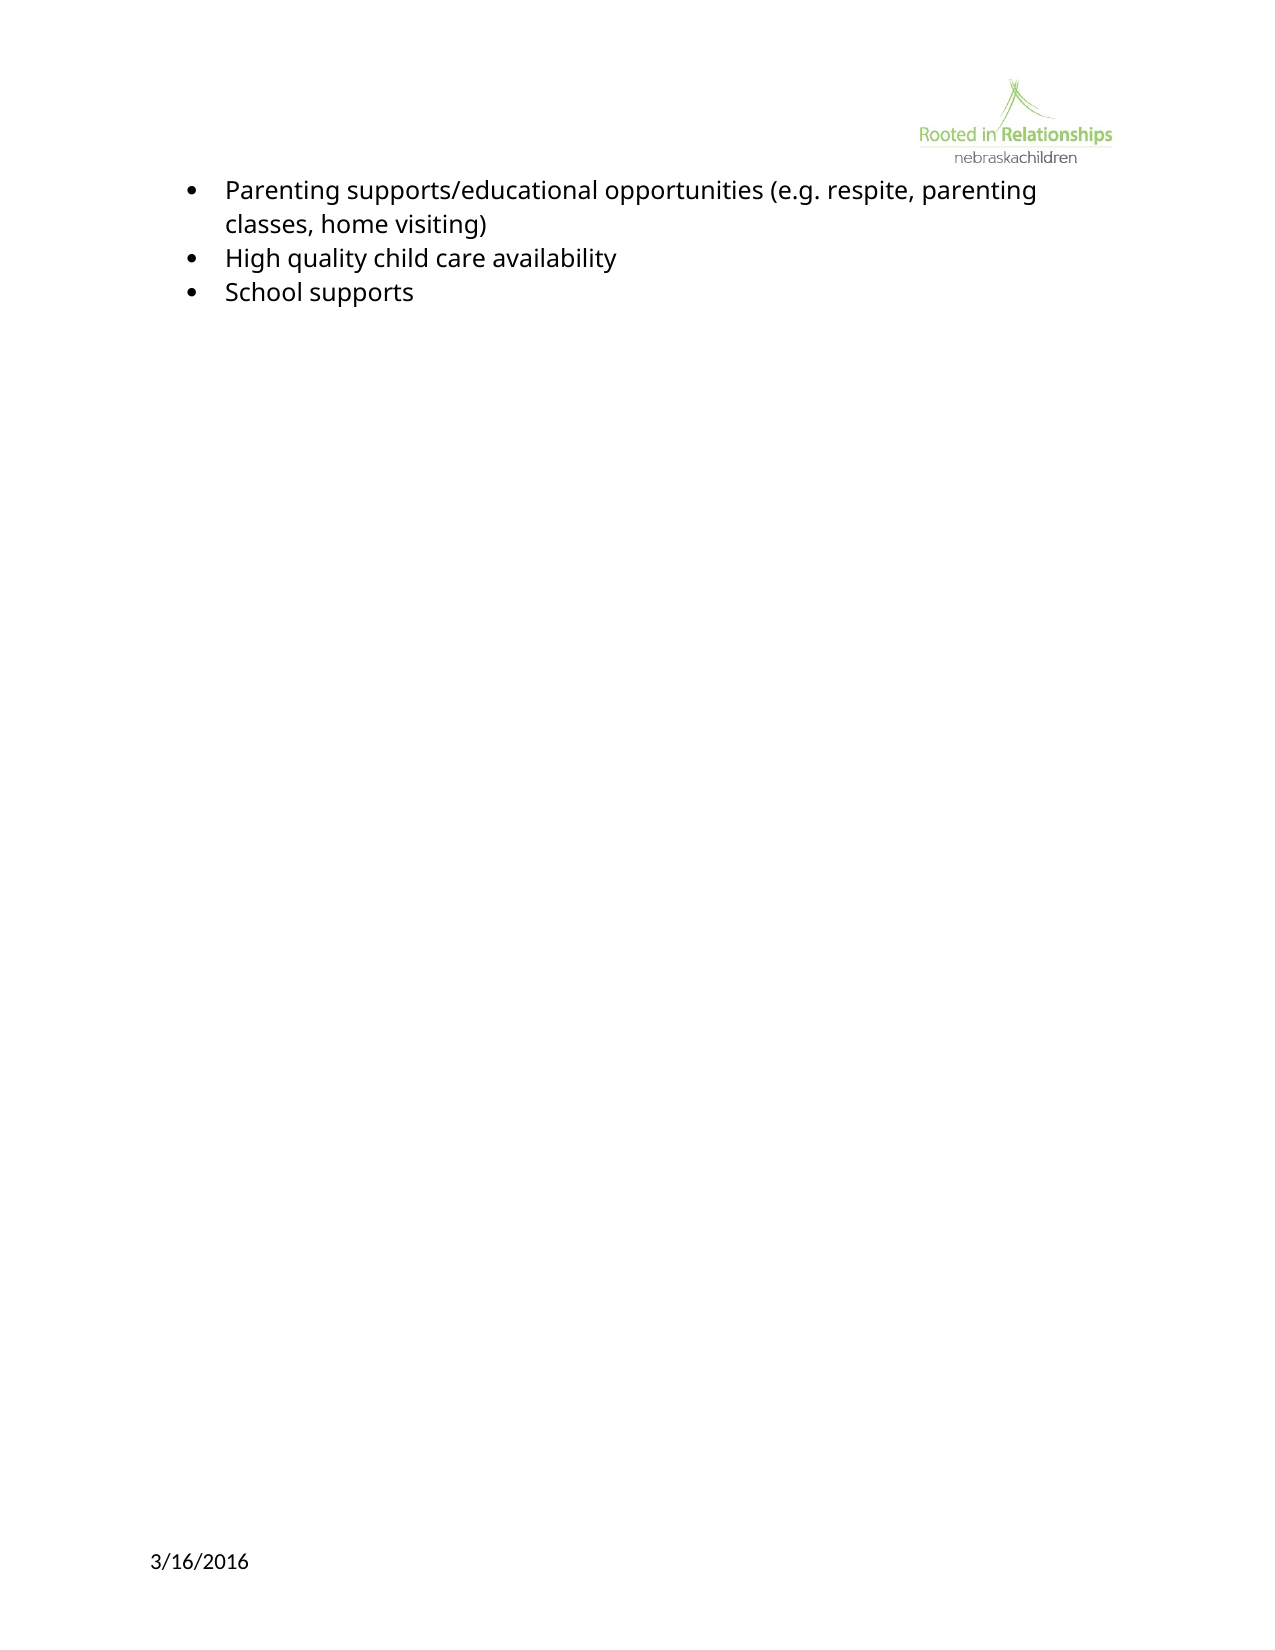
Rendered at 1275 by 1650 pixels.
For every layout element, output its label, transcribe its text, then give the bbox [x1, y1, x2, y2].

picture [905, 75, 1125, 173]
list School supports [187, 275, 1125, 309]
list High quality child care availability [187, 241, 1125, 275]
list Parenting supports/educational opportunities (e.g. respite, parenting classes, home visiting) [187, 173, 1125, 241]
